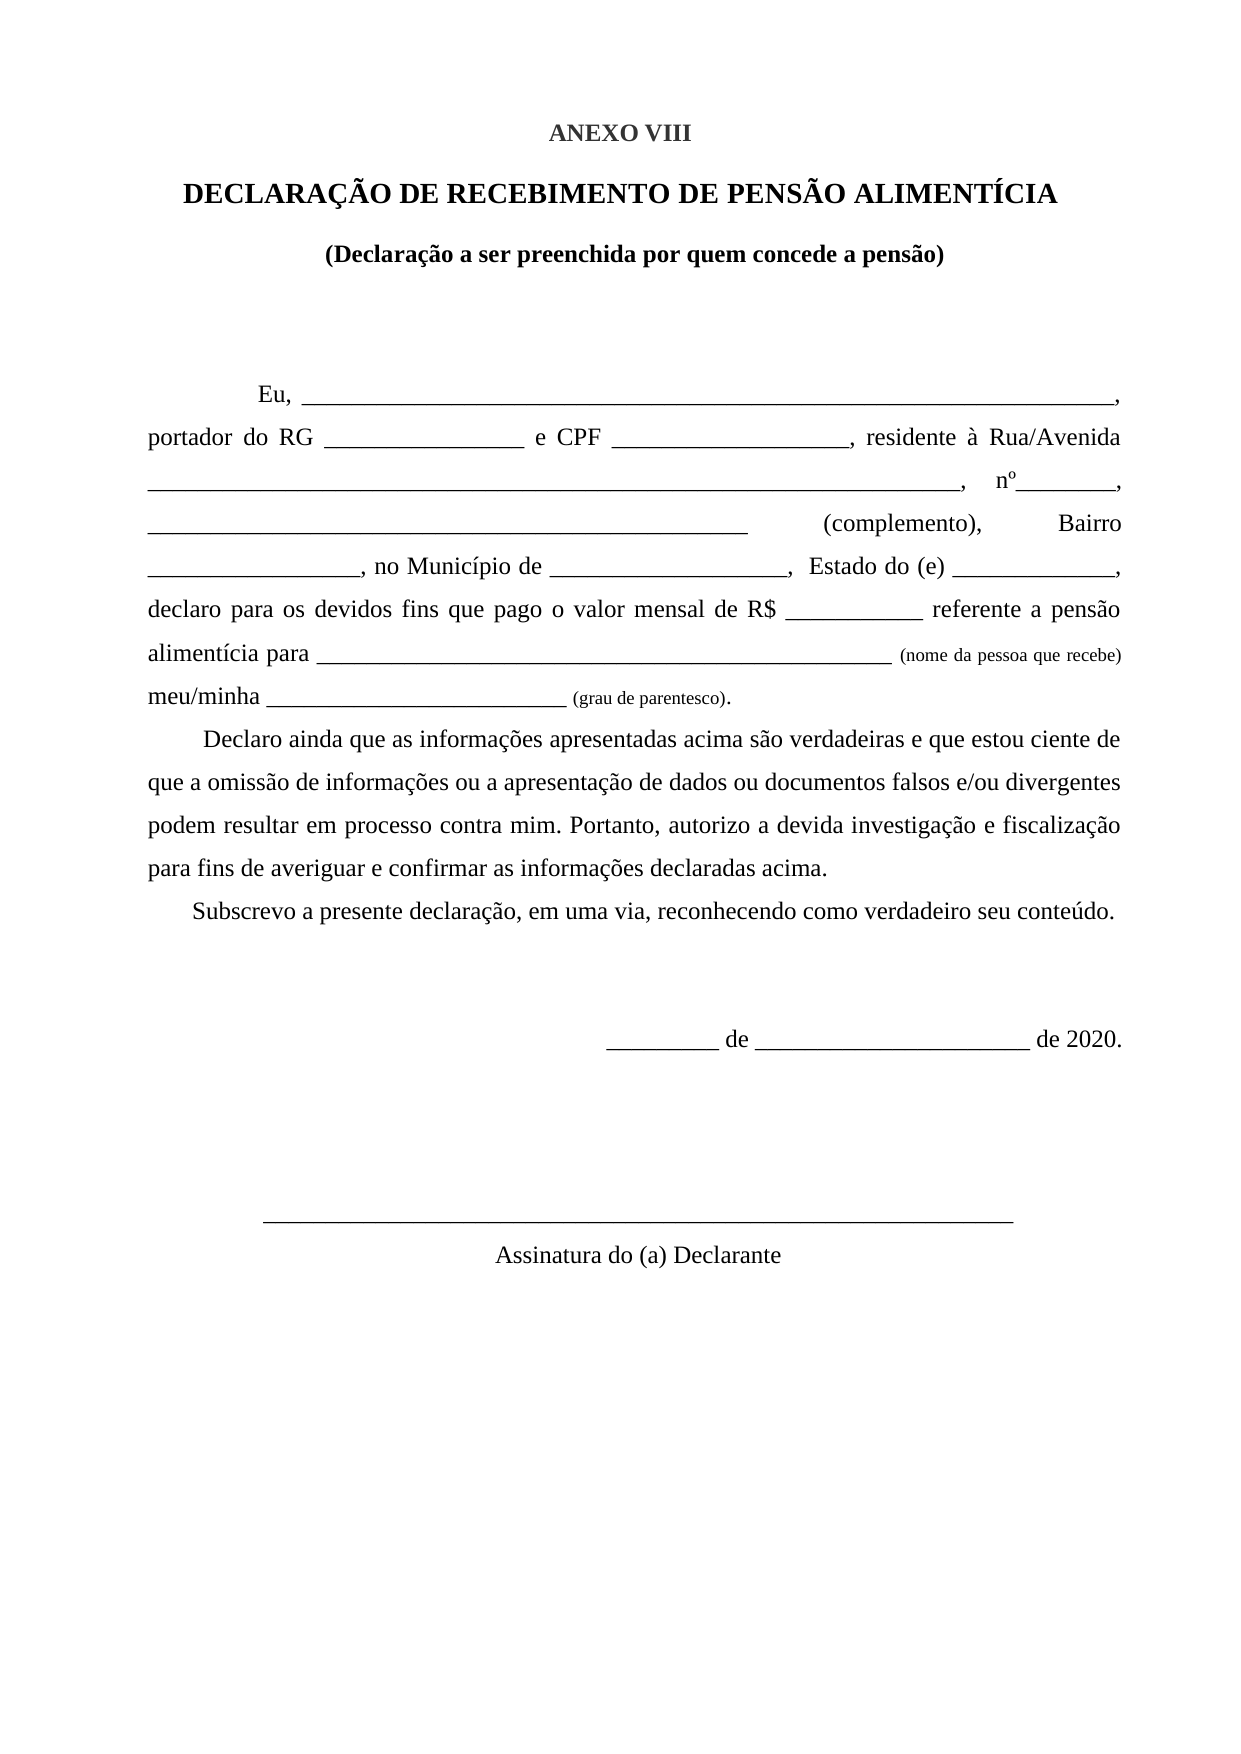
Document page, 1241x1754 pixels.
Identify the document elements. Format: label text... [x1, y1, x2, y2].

text (Declaração a ser preenchida por quem concede a pensão) [118, 239, 1151, 267]
text _________ de ______________________ de 2020. [148, 1024, 1122, 1053]
text Subscrevo a presente declaração, em uma via, reconhecendo como verdadeiro seu conteúdo. [118, 896, 1122, 967]
text Assinatura do (a) Declarante [118, 1240, 1152, 1268]
text Declaro ainda que as informações apresentadas acima são verdadeiras e que estou ciente de que a omissão de informações ou a apresentação de dados ou documentos falsos e/ou divergentes podem resultar em processo contra mim. Portanto, autorizo a devida investigação e fiscalização para fins de averiguar e confirmar as informações declaradas acima. [118, 724, 1122, 882]
text DECLARAÇÃO DE RECEBIMENTO DE PENSÃO ALIMENTÍCIA [118, 176, 1122, 209]
text ANEXO VIII [118, 118, 1122, 147]
text ____________________________________________________________ [118, 1197, 1152, 1225]
text Eu, _________________________________________________________________, portador do RG ________________ e CPF ___________________, residente à Rua/Avenida _________________________________________________________________, nº________, ________________________________________________ (complemento), Bairro _________________, no Município de ___________________, Estado do (e) _____________, declaro para os devidos fins que pago o valor mensal de R$ ___________ referente a pensão alimentícia para ______________________________________________ (nome da pessoa que recebe) meu/minha ________________________ (grau de parentesco). [118, 379, 1122, 709]
